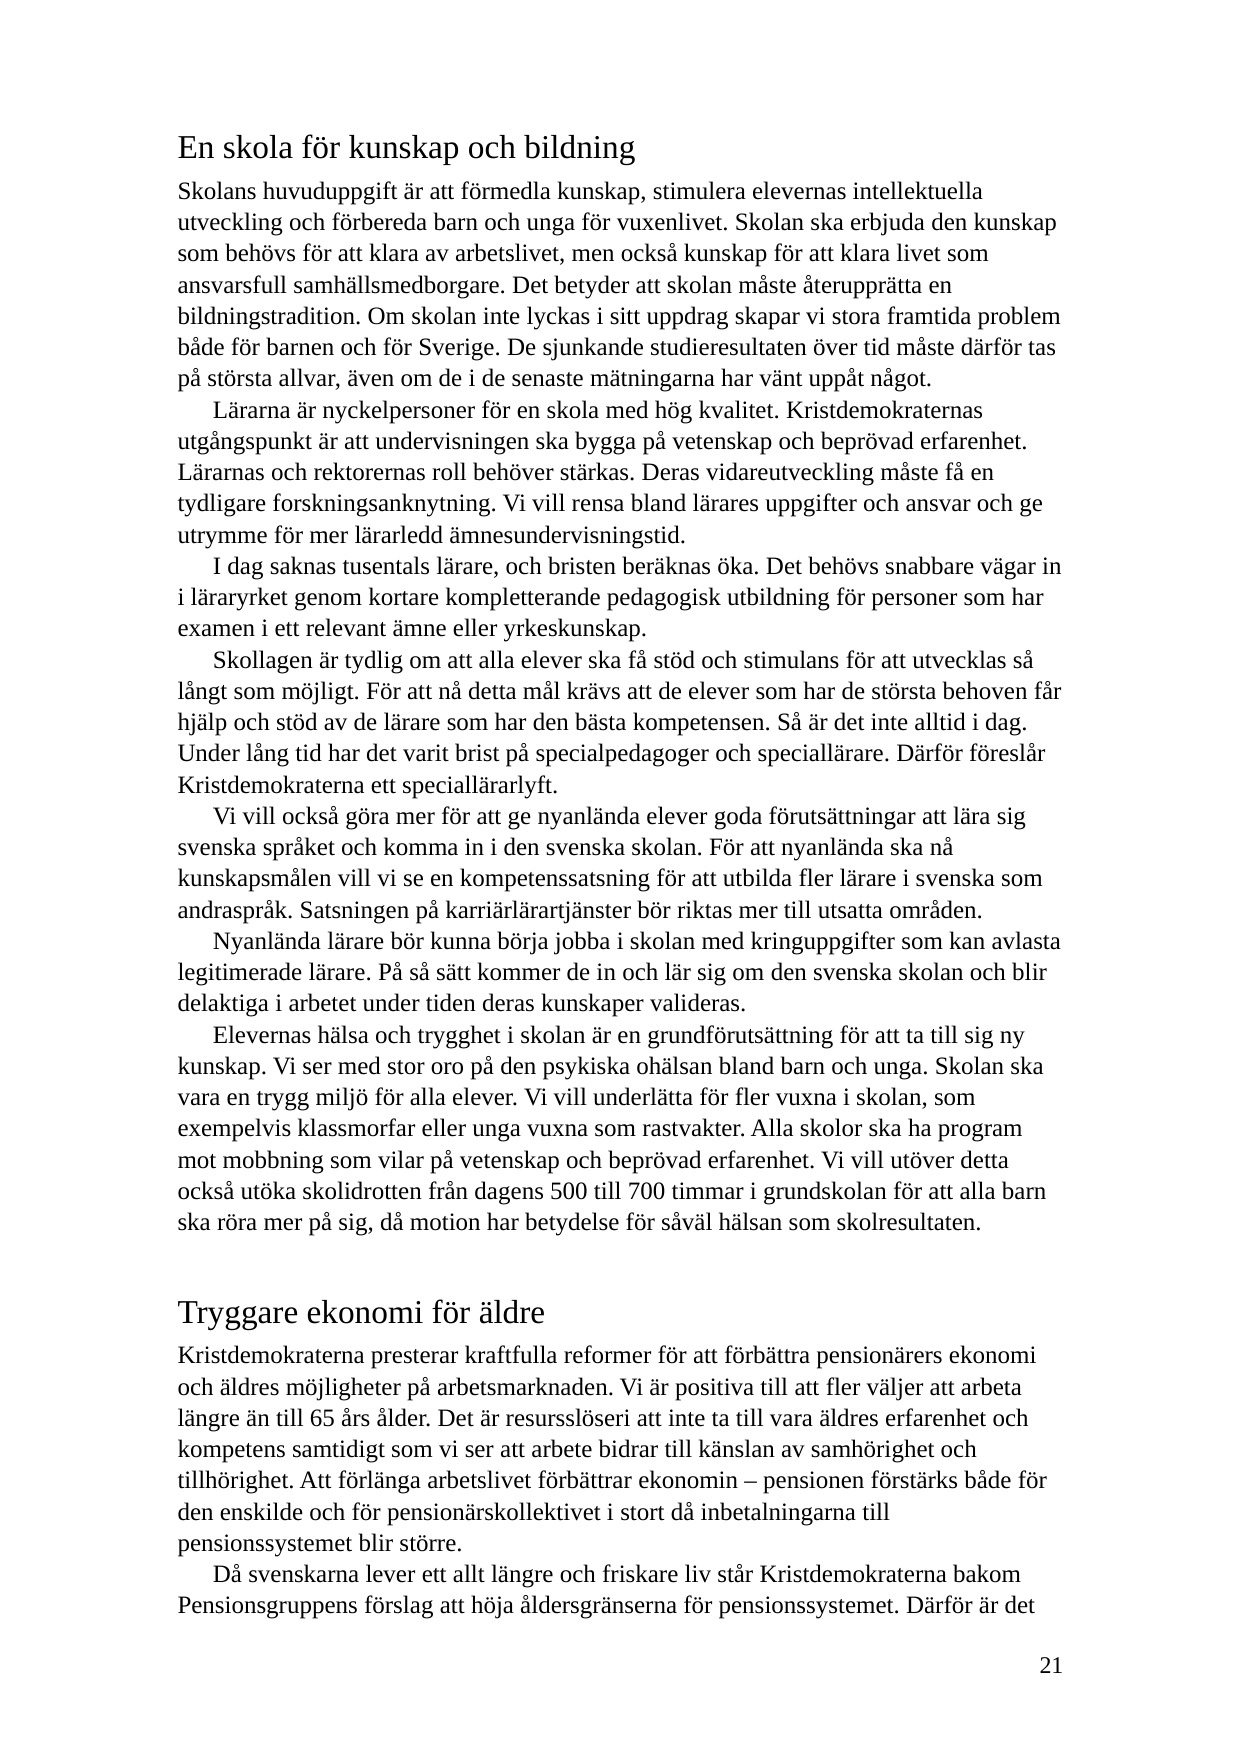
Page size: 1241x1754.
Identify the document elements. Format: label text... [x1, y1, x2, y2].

text Skolans huvuduppgift är att förmedla kunskap, stimulera elevernas intellektuella utveckling och förbereda barn och unga för vuxenlivet. Skolan ska erbjuda den kunskap som behövs för att klara av arbetslivet, men också kunskap för att klara livet som ansvarsfull samhällsmedborgare. Det betyder att skolan måste återupprätta en bildningstradition. Om skolan inte lyckas i sitt uppdrag skapar vi stora framtida problem både för barnen och för Sverige. De sjunkande studieresultaten över tid måste därför tas på största allvar, även om de i de senaste mätningarna har vänt uppåt något. [177, 173, 1063, 392]
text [177, 1557, 1063, 1619]
text Kristdemokraterna presterar kraftfulla reformer för att förbättra pensionärers ekonomi och äldres möjligheter på arbetsmarknaden. Vi är positiva till att fler väljer att arbeta längre än till 65 års ålder. Det är resursslöseri att inte ta till vara äldres erfarenhet och kompetens samtidigt som vi ser att arbete bidrar till känslan av samhörighet och tillhörighet. Att förlänga arbetslivet förbättrar ekonomin – pensionen förstärks både för den enskilde och för pensionärskollektivet i stort då inbetalningarna till pensionssystemet blir större. [177, 1338, 1063, 1557]
text Skollagen är tydlig om att alla elever ska få stöd och stimulans för att utvecklas så långt som möjligt. För att nå detta mål krävs att de elever som har de största behoven får hjälp och stöd av de lärare som har den bästa kompetensen. Så är det inte alltid i dag. Under lång tid har det varit brist på specialpedagoger och speciallärare. Därför föreslår Kristdemokraterna ett speciallärarlyft. [177, 642, 1063, 798]
text Vi vill också göra mer för att ge nyanlända elever goda förutsättningar att lära sig svenska språket och komma in i den svenska skolan. För att nyanlända ska nå kunskapsmålen vill vi se en kompetenssatsning för att utbilda fler lärare i svenska som andraspråk. Satsningen på karriärlärartjänster bör riktas mer till utsatta områden. [177, 798, 1063, 923]
subtitle En skola för kunskap och bildning [177, 134, 1063, 165]
text Lärarna är nyckelpersoner för en skola med hög kvalitet. Kristdemokraternas utgångspunkt är att undervisningen ska bygga på vetenskap och beprövad erfarenhet. Lärarnas och rektorernas roll behöver stärkas. Deras vidareutveckling måste få en tydligare forskningsanknytning. Vi vill rensa bland lärares uppgifter och ansvar och ge utrymme för mer lärarledd ämnesundervisningstid. [177, 392, 1063, 548]
text I dag saknas tusentals lärare, och bristen beräknas öka. Det behövs snabbare vägar in i läraryrket genom kortare kompletterande pedagogisk utbildning för personer som har examen i ett relevant ämne eller yrkeskunskap. [177, 548, 1063, 642]
subtitle Tryggare ekonomi för äldre [177, 1298, 1063, 1330]
text Nyanlända lärare bör kunna börja jobba i skolan med kringuppgifter som kan avlasta legitimerade lärare. På så sätt kommer de in och lär sig om den svenska skolan och blir delaktiga i arbetet under tiden deras kunskaper valideras. [177, 923, 1063, 1017]
text Elevernas hälsa och trygghet i skolan är en grundförutsättning för att ta till sig ny kunskap. Vi ser med stor oro på den psykiska ohälsan bland barn och unga. Skolan ska vara en trygg miljö för alla elever. Vi vill underlätta för fler vuxna i skolan, som exempelvis klassmorfar eller unga vuxna som rastvakter. Alla skolor ska ha program mot mobbning som vilar på vetenskap och beprövad erfarenhet. Vi vill utöver detta också utöka skolidrotten från dagens 500 till 700 timmar i grundskolan för att alla barn ska röra mer på sig, då motion har betydelse för såväl hälsan som skolresultaten. [177, 1017, 1063, 1236]
